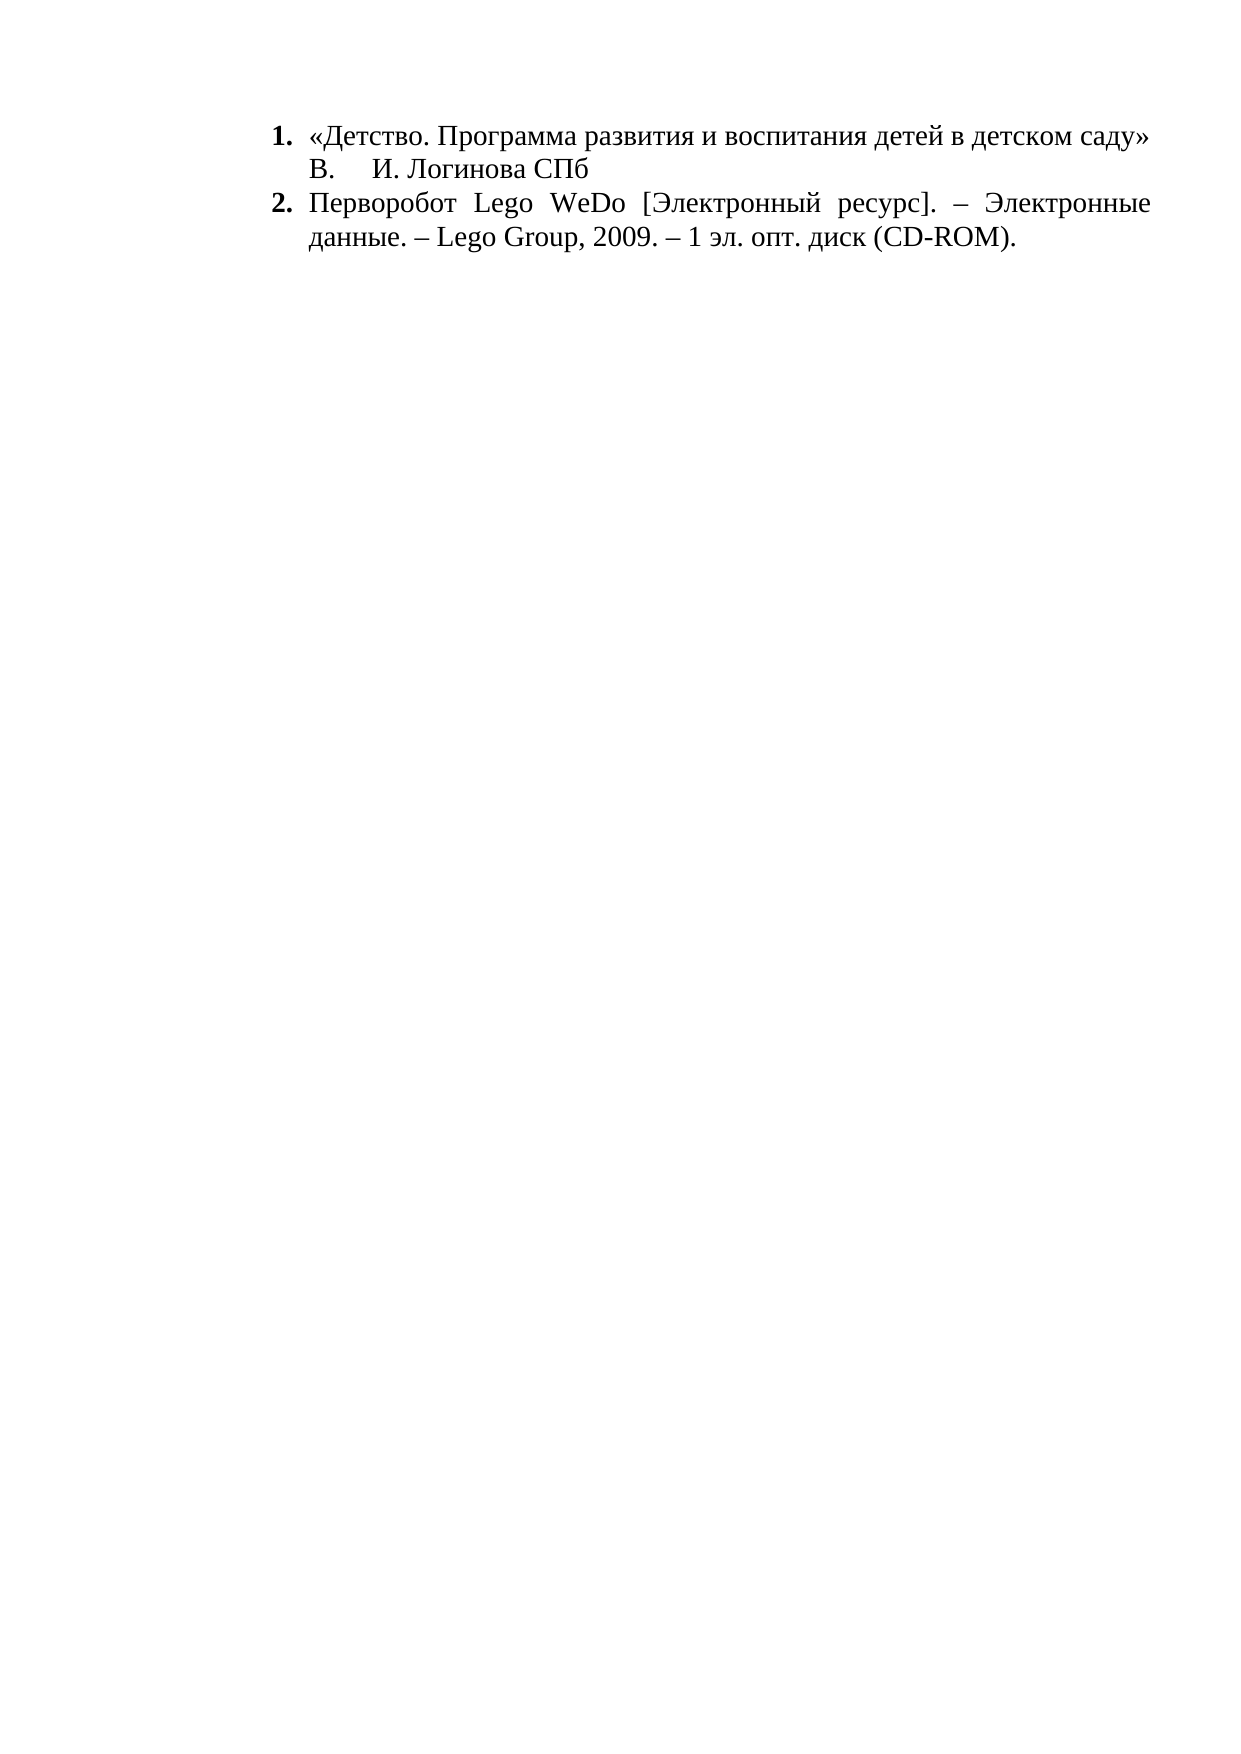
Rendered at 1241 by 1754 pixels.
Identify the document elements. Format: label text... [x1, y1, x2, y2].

list Перворобот Lego WeDo [Электронный ресурс]. – Электронные данные. – Lego Group, 2009. – 1 эл. опт. диск (CD-ROM). [271, 185, 1152, 252]
list «Детство. Программа развития и воспитания детей в детском саду» В. И. Логинова СПб [271, 118, 1152, 185]
